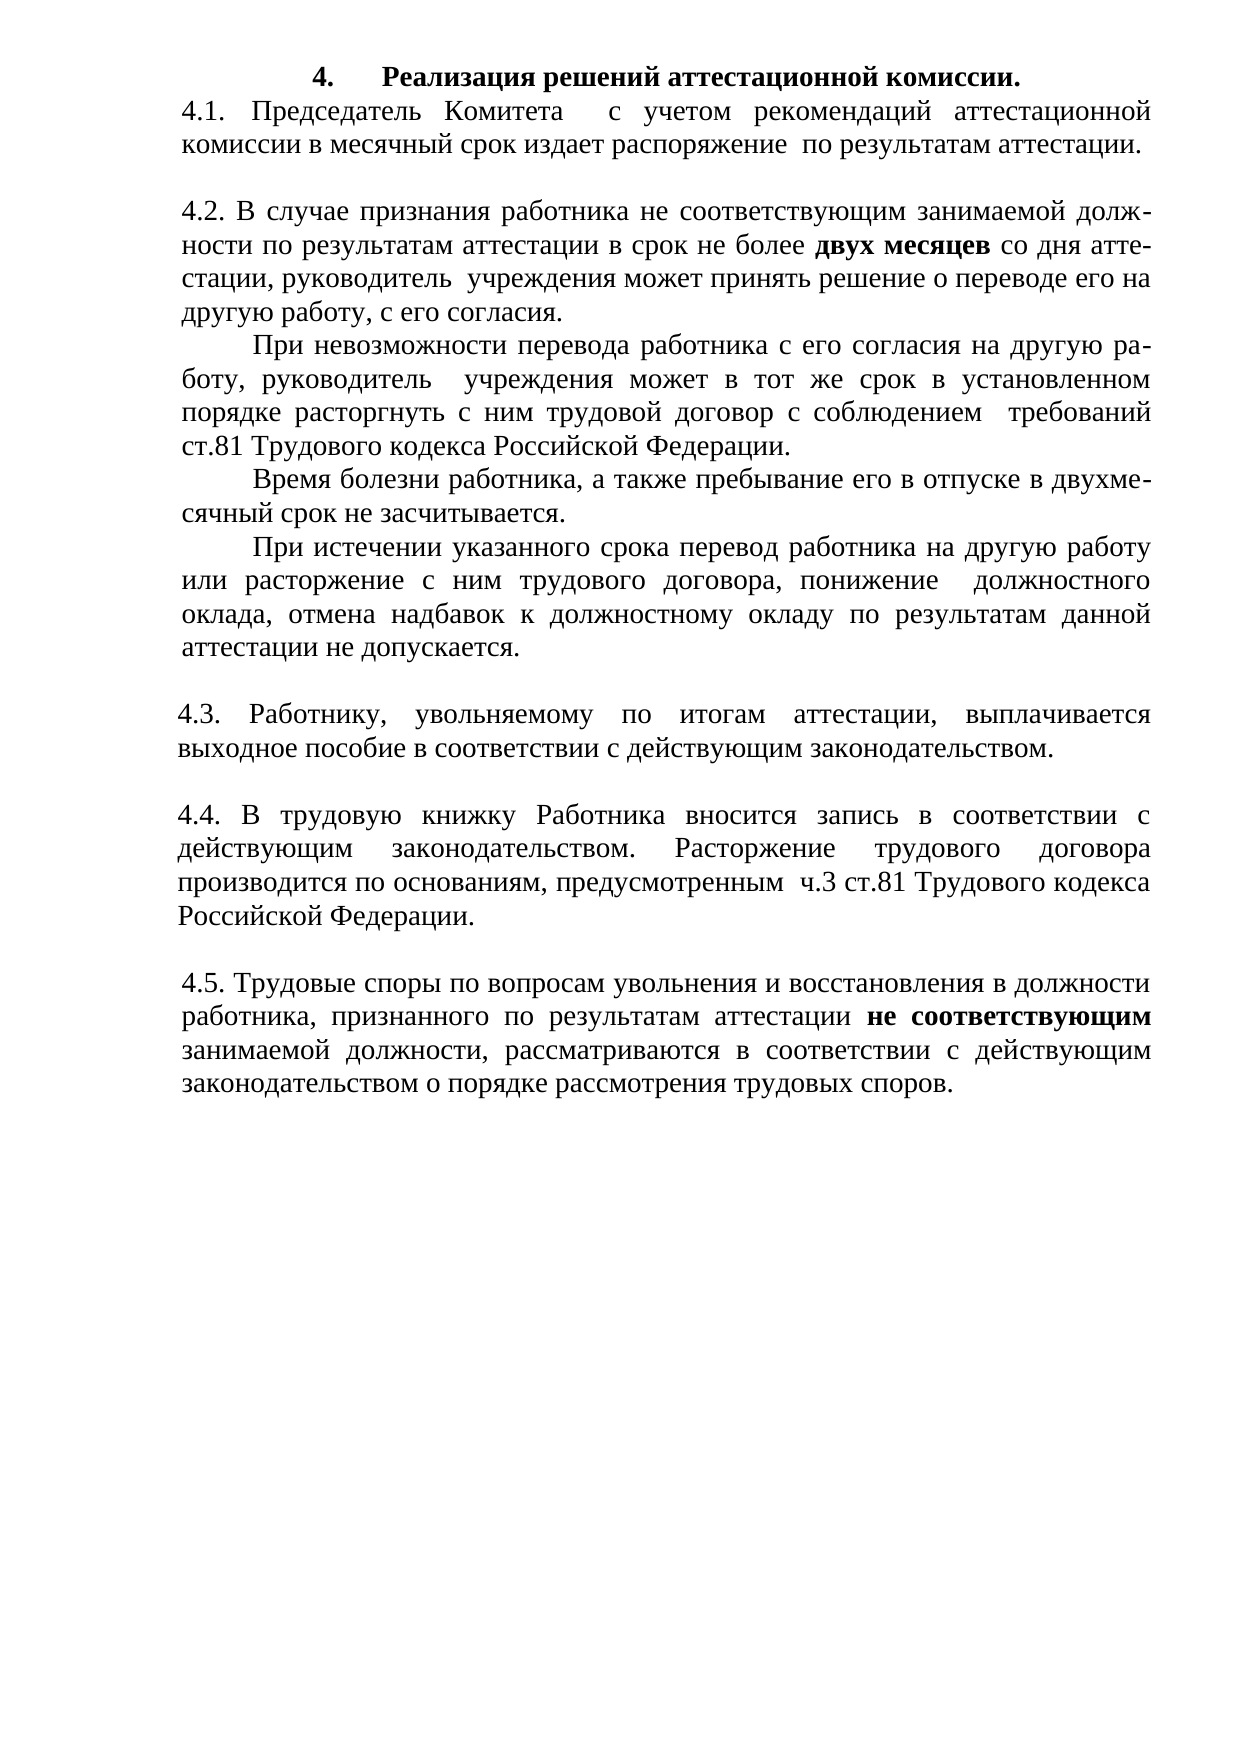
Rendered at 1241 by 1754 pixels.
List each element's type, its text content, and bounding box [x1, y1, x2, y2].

text 4.4. В трудовую книжку Работника вносится запись в соответствии с действующим законодательством. Расторжение трудового договора производится по основаниям, предусмотренным ч.3 ст.81 Трудового кодекса Российской Федерации. [177, 797, 1152, 931]
text 4.3. Работнику, увольняемому по итогам аттестации, выплачивается выходное пособие в соответствии с действующим законодательством. [177, 696, 1152, 763]
text При невозможности перевода работника с его согласия на другую работу, руководитель учреждения может в тот же срок в установленном порядке расторгнуть с ним трудовой договор с соблюдением требований ст.81 Трудового кодекса Российской Федерации. [181, 327, 1152, 462]
text 4.5. Трудовые споры по вопросам увольнения и восстановления в должности работника, признанного по результатам аттестации не соответствующим занимаемой должности, рассматриваются в соответствии с действующим законодательством о порядке рассмотрения трудовых споров. [181, 965, 1152, 1099]
text Время болезни работника, а также пребывание его в отпуске в двухмесячный срок не засчитывается. [181, 462, 1152, 529]
text 4.1. Председатель Комитета с учетом рекомендаций аттестационной комиссии в месячный срок издает распоряжение по результатам аттестации. [181, 93, 1152, 160]
text 4. Реализация решений аттестационной комиссии. [181, 59, 1152, 93]
text При истечении указанного срока перевод работника на другую работу или расторжение с ним трудового договора, понижение должностного оклада, отмена надбавок к должностному окладу по результатам данной аттестации не допускается. [181, 529, 1152, 663]
text 4.2. В случае признания работника не соответствующим занимаемой должности по результатам аттестации в срок не более двух месяцев со дня аттестации, руководитель учреждения может принять решение о переводе его на другую работу, с его согласия. [181, 193, 1152, 327]
